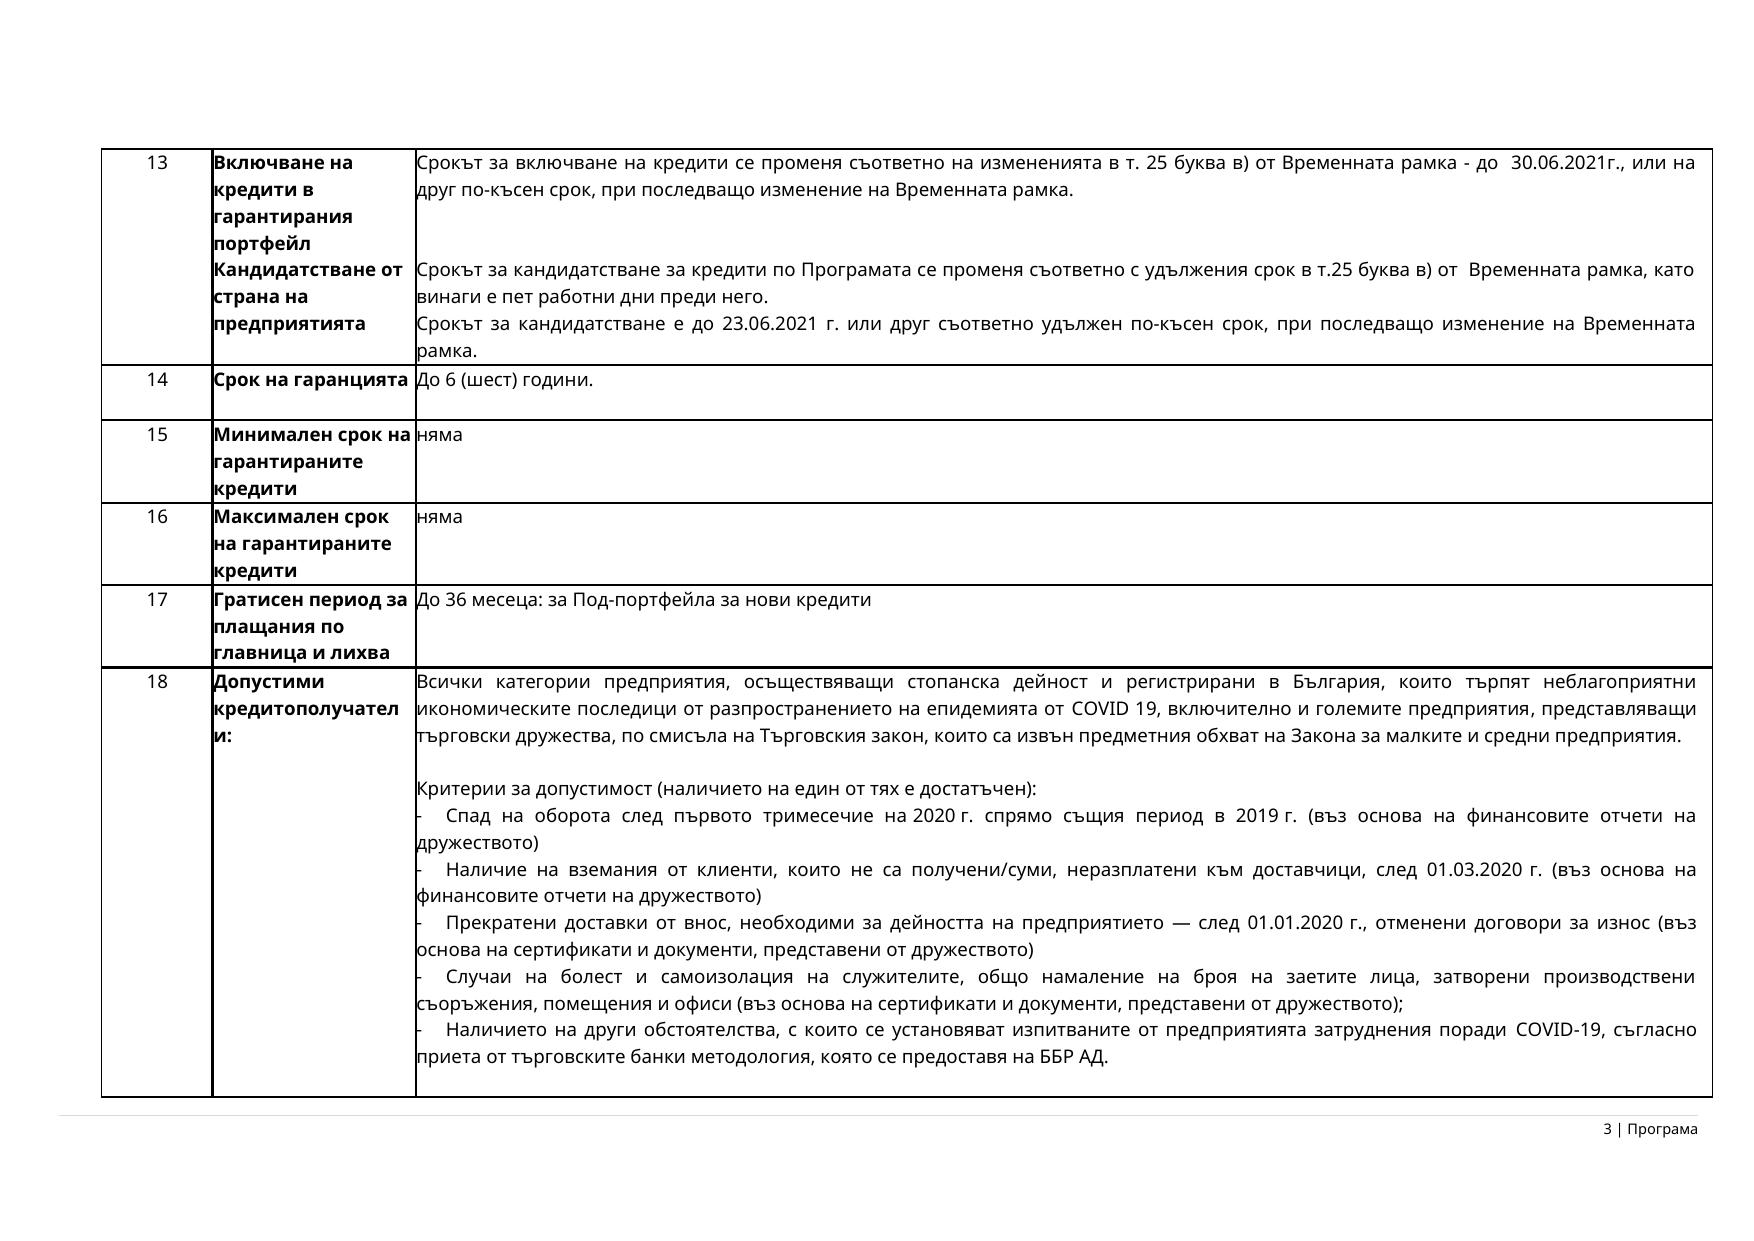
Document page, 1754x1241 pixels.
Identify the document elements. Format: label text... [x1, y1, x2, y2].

table_cell 13 [102, 150, 211, 364]
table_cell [417, 669, 1712, 1096]
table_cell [214, 669, 412, 1096]
table_cell няма [417, 504, 1712, 584]
table_cell 17 [102, 586, 211, 666]
table_cell Включване на кредити в гарантирания портфейл Кандидатстване от страна на предприятията [214, 150, 412, 364]
table_cell 18 [102, 669, 211, 1096]
table_cell 15 [102, 421, 211, 502]
table_cell До 6 (шест) години. [417, 366, 1712, 419]
table_cell Максимален срок на гарантираните кредити [214, 504, 412, 584]
table_cell До 36 месеца: за Под-портфейла за нови кредити [417, 586, 1712, 666]
table_cell няма [417, 421, 1712, 502]
table_cell Срок на гаранцията [214, 366, 412, 419]
table_cell Минимален срок на гарантираните кредити [214, 421, 412, 502]
table_cell Срокът за включване на кредити се променя съответно на измененията в т. 25 буква в) от Временната рамка - до 30.06.2021г., или на друг по-късен срок, при последващо изменение на Временната рамка. Срокът за кандидатстване за кредити по Програмата се променя съответно с удължения срок в т.25 буква в) от Временната рамка, като винаги е пет работни дни преди него. Срокът за кандидатстване е до 23.06.2021 г. или друг съответно удължен по-късен срок, при последващо изменение на Временната рамка. [417, 150, 1712, 364]
table_cell 14 [102, 366, 211, 419]
table_cell Гратисен период за плащания по главница и лихва [214, 586, 412, 666]
table_cell 16 [102, 504, 211, 584]
